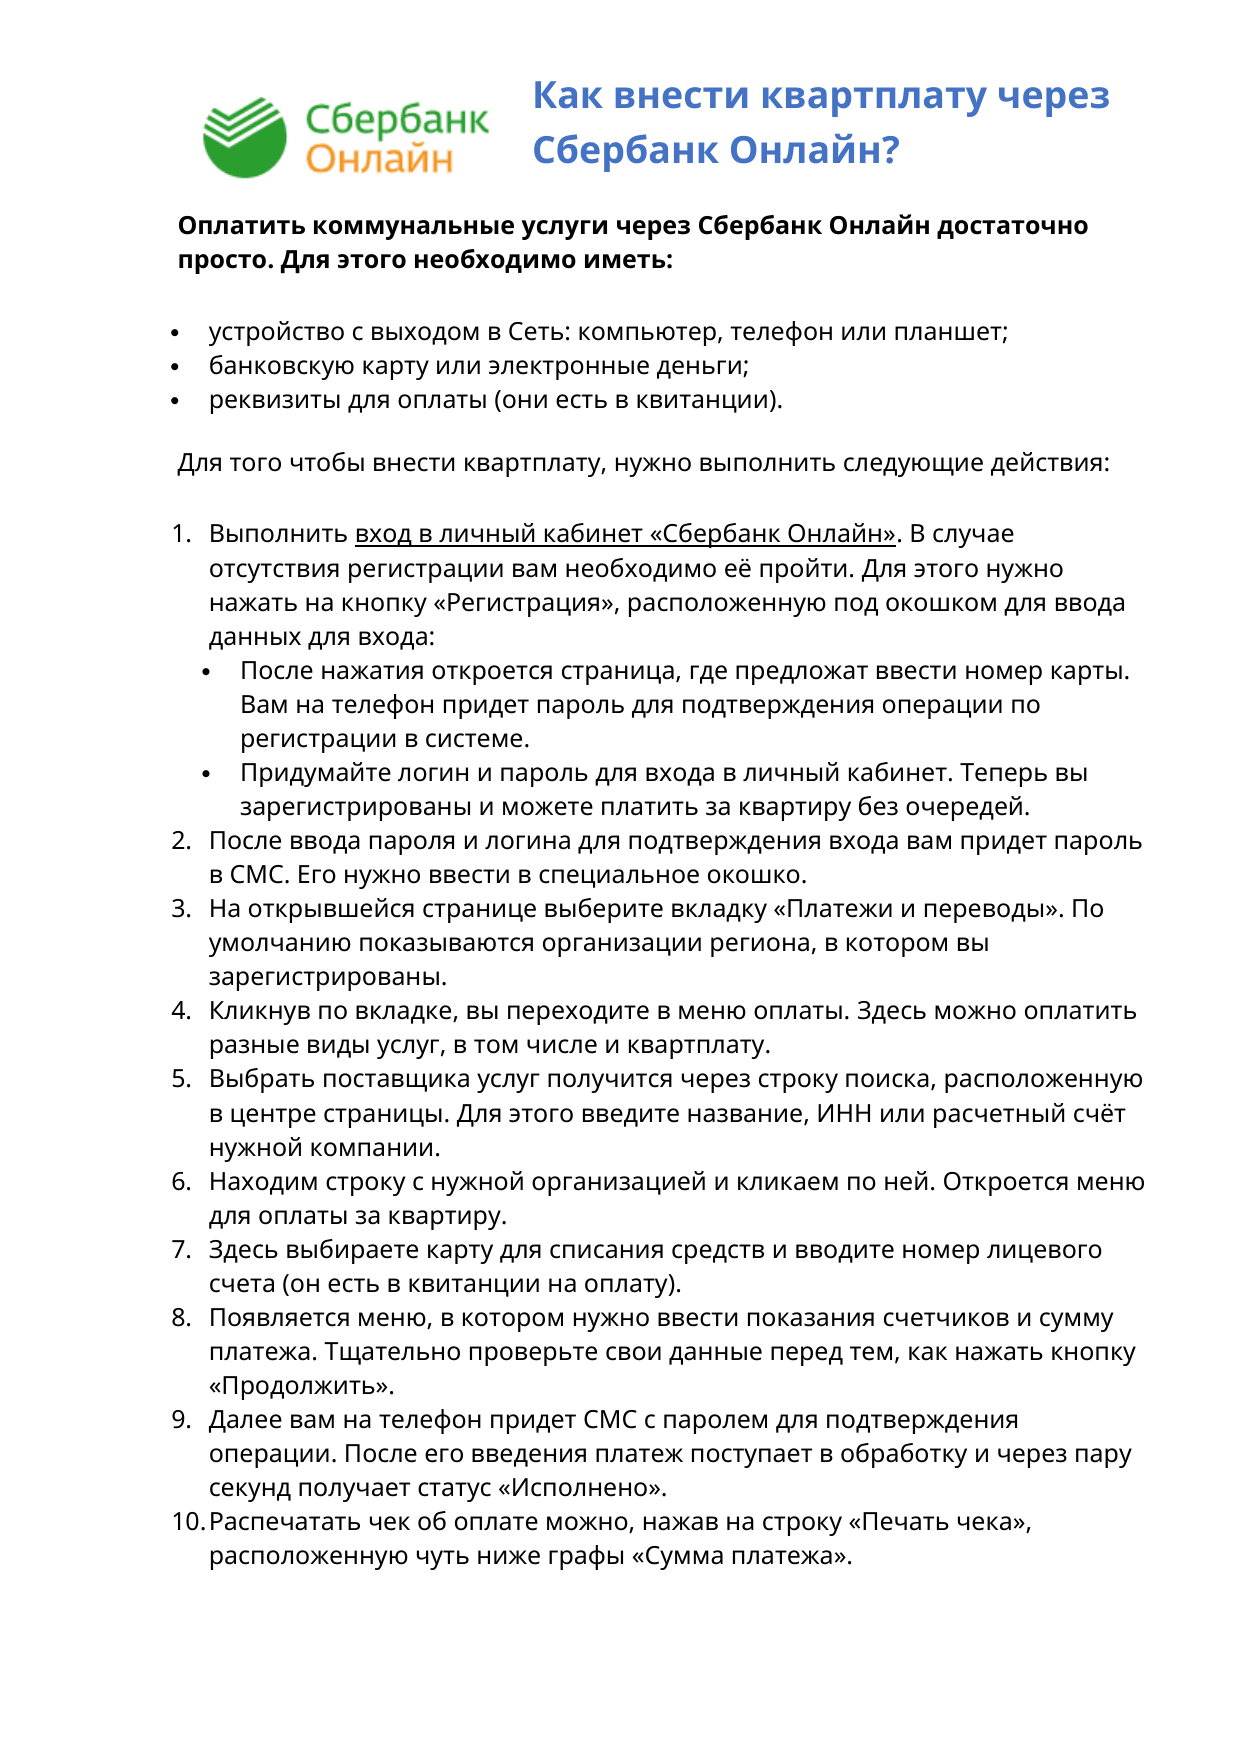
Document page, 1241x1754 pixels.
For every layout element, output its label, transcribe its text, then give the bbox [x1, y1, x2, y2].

list Появляется меню, в котором нужно ввести показания счетчиков и сумму платежа. Тщательно проверьте свои данные перед тем, как нажать кнопку «Продолжить». [171, 1299, 1152, 1402]
picture [177, 70, 514, 191]
list Здесь выбираете карту для списания средств и вводите номер лицевого счета (он есть в квитанции на оплату). [171, 1231, 1152, 1299]
list После нажатия откроется страница, где предложат ввести номер карты. Вам на телефон придет пароль для подтверждения операции по регистрации в системе. [202, 652, 1152, 754]
text Оплатить коммунальные услуги через Сбербанк Онлайн достаточно просто. Для этого необходимо иметь: [177, 208, 1152, 276]
list Кликнув по вкладке, вы переходите в меню оплаты. Здесь можно оплатить разные виды услуг, в том числе и квартплату. [171, 993, 1152, 1061]
list Выбрать поставщика услуг получится через строку поиска, расположенную в центре страницы. Для этого введите название, ИНН или расчетный счёт нужной компании. [171, 1061, 1152, 1163]
list На открывшейся странице выберите вкладку «Платежи и переводы». По умолчанию показываются организации региона, в котором вы зарегистрированы. [171, 891, 1152, 993]
list реквизиты для оплаты (они есть в квитанции). [171, 381, 1152, 415]
list банковскую карту или электронные деньги; [171, 347, 1152, 381]
list Выполнить вход в личный кабинет «Сбербанк Онлайн». В случае отсутствия регистрации вам необходимо её пройти. Для этого нужно нажать на кнопку «Регистрация», расположенную под окошком для ввода данных для входа: [171, 516, 1152, 652]
list Распечатать чек об оплате можно, нажав на строку «Печать чека», расположенную чуть ниже графы «Сумма платежа». [171, 1504, 1152, 1572]
list Придумайте логин и пароль для входа в личный кабинет. Теперь вы зарегистрированы и можете платить за квартиру без очередей. [202, 754, 1152, 823]
list Далее вам на телефон придет СМС с паролем для подтверждения операции. После его введения платеж поступает в обработку и через пару секунд получает статус «Исполнено». [171, 1402, 1152, 1504]
list устройство с выходом в Сеть: компьютер, телефон или планшет; [171, 313, 1152, 347]
list Находим строку с нужной организацией и кликаем по ней. Откроется меню для оплаты за квартиру. [171, 1163, 1152, 1231]
list После ввода пароля и логина для подтверждения входа вам придет пароль в СМС. Его нужно ввести в специальное окошко. [171, 823, 1152, 891]
text Для того чтобы внести квартплату, нужно выполнить следующие действия: [177, 444, 1152, 479]
